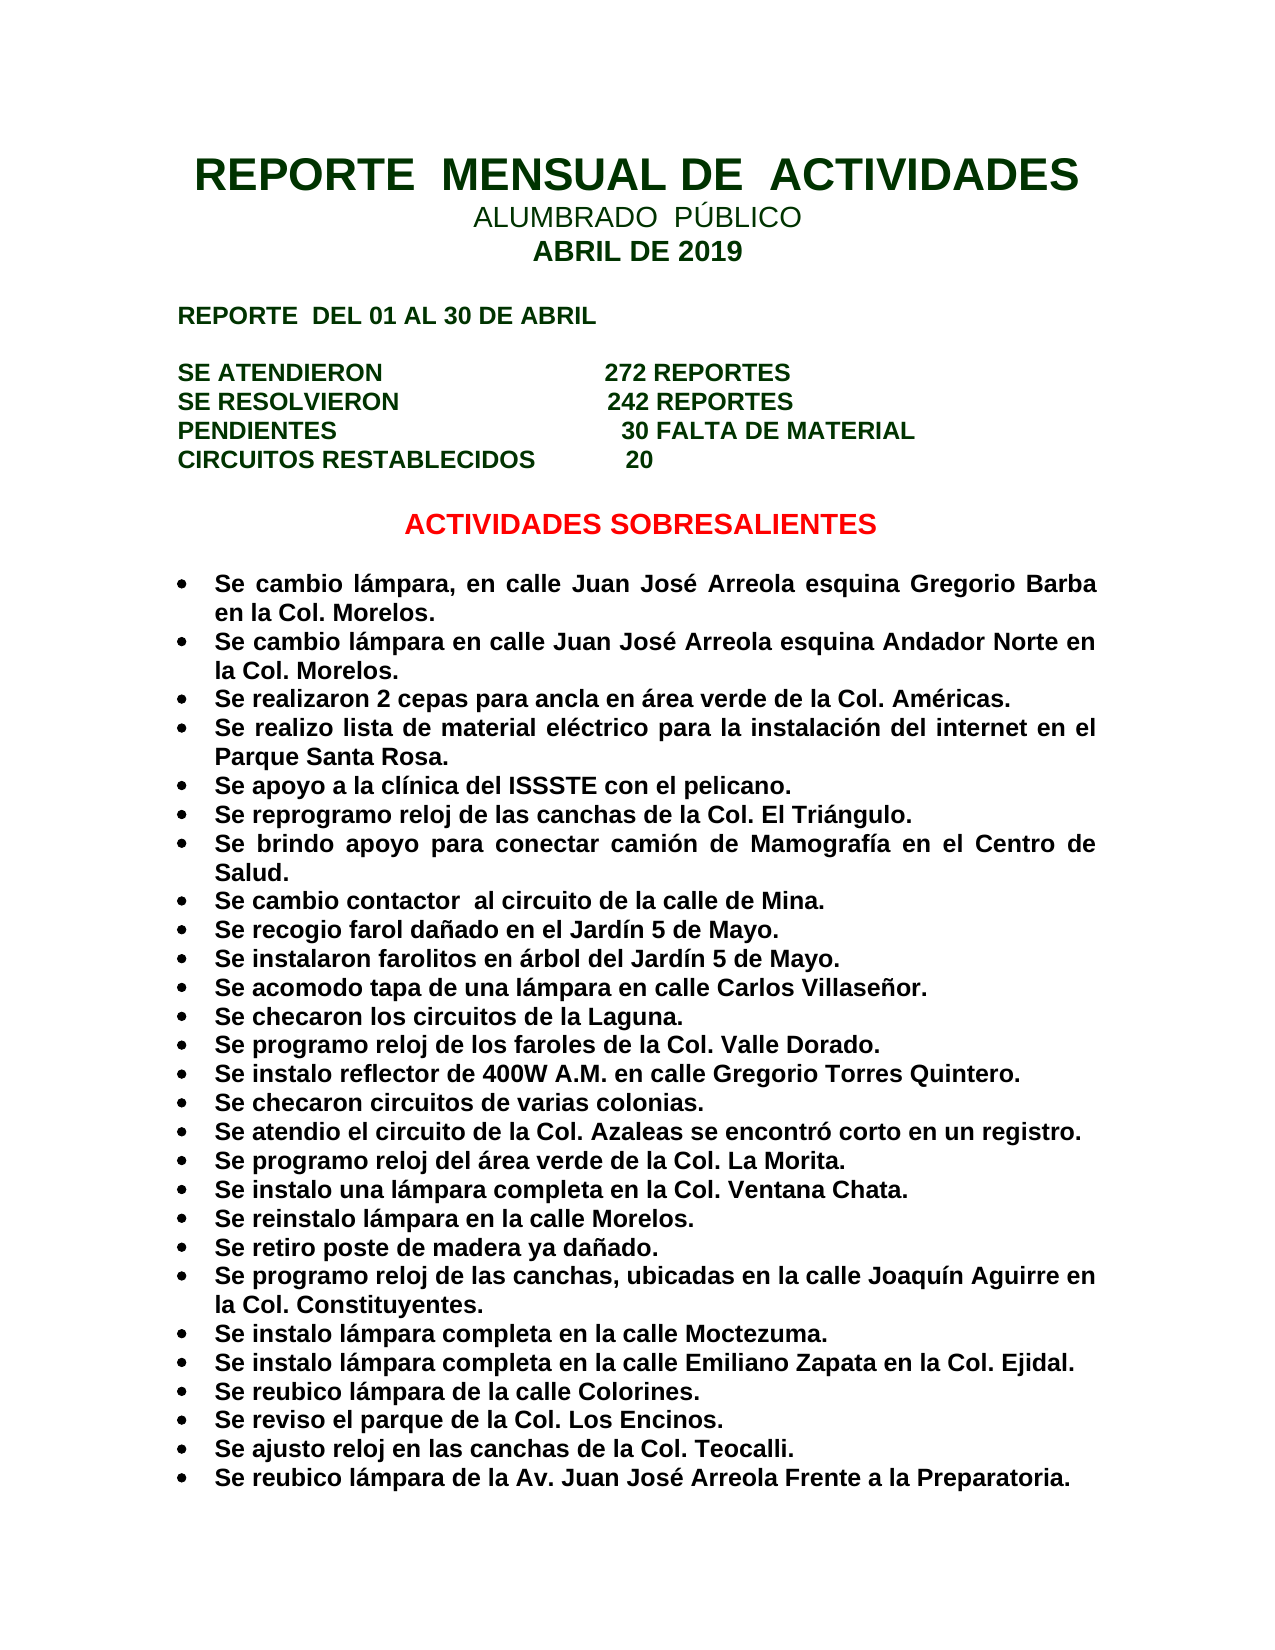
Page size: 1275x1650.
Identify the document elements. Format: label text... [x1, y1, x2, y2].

text SE RESOLVIERON 242 REPORTES [177, 387, 1098, 416]
list Se instalo lámpara completa en la calle Emiliano Zapata en la Col. Ejidal. [177, 1348, 1098, 1377]
list Se instalo reflector de 400W A.M. en calle Gregorio Torres Quintero. [177, 1059, 1098, 1088]
list Se cambio contactor al circuito de la calle de Mina. [177, 886, 1098, 915]
text REPORTE MENSUAL DE ACTIVIDADES ALUMBRADO PÚBLICO [177, 148, 1098, 234]
text PENDIENTES 30 FALTA DE MATERIAL [177, 416, 1098, 445]
list Se cambio lámpara en calle Juan José Arreola esquina Andador Norte en la Col. Morelos. [177, 627, 1098, 684]
list Se checaron circuitos de varias colonias. [177, 1088, 1098, 1117]
list Se programo reloj de los faroles de la Col. Valle Dorado. [177, 1031, 1098, 1059]
list Se reinstalo lámpara en la calle Morelos. [177, 1204, 1098, 1232]
list Se instalo una lámpara completa en la Col. Ventana Chata. [177, 1175, 1098, 1204]
list Se atendio el circuito de la Col. Azaleas se encontró corto en un registro. [177, 1117, 1098, 1146]
list Se reviso el parque de la Col. Los Encinos. [177, 1406, 1098, 1434]
text CIRCUITOS RESTABLECIDOS 20 [177, 445, 1098, 473]
list Se instalo lámpara completa en la calle Moctezuma. [177, 1319, 1098, 1348]
list Se ajusto reloj en las canchas de la Col. Teocalli. [177, 1434, 1098, 1463]
text ABRIL DE 2019 [177, 234, 1098, 267]
list Se acomodo tapa de una lámpara en calle Carlos Villaseñor. [177, 973, 1098, 1002]
list Se apoyo a la clínica del ISSSTE con el pelicano. [177, 771, 1098, 800]
text REPORTE DEL 01 AL 30 DE ABRIL [177, 301, 1098, 330]
list Se realizo lista de material eléctrico para la instalación del internet en el Parque Santa Rosa. [177, 713, 1098, 771]
text ACTIVIDADES SOBRESALIENTES [183, 507, 1098, 541]
list Se reprogramo reloj de las canchas de la Col. El Triángulo. [177, 800, 1098, 829]
list Se realizaron 2 cepas para ancla en área verde de la Col. Américas. [177, 684, 1098, 713]
text SE ATENDIERON 272 REPORTES [177, 358, 1098, 387]
list Se instalaron farolitos en árbol del Jardín 5 de Mayo. [177, 944, 1098, 973]
list Se retiro poste de madera ya dañado. [177, 1232, 1098, 1261]
list Se brindo apoyo para conectar camión de Mamografía en el Centro de Salud. [177, 829, 1098, 886]
list Se programo reloj de las canchas, ubicadas en la calle Joaquín Aguirre en la Col. Constituyentes. [177, 1261, 1098, 1319]
list Se cambio lámpara, en calle Juan José Arreola esquina Gregorio Barba en la Col. Morelos. [177, 569, 1098, 627]
list Se reubico lámpara de la Av. Juan José Arreola Frente a la Preparatoria. [177, 1463, 1098, 1492]
list Se recogio farol dañado en el Jardín 5 de Mayo. [177, 915, 1098, 944]
list Se checaron los circuitos de la Laguna. [177, 1002, 1098, 1031]
list Se programo reloj del área verde de la Col. La Morita. [177, 1146, 1098, 1175]
list Se reubico lámpara de la calle Colorines. [177, 1377, 1098, 1406]
